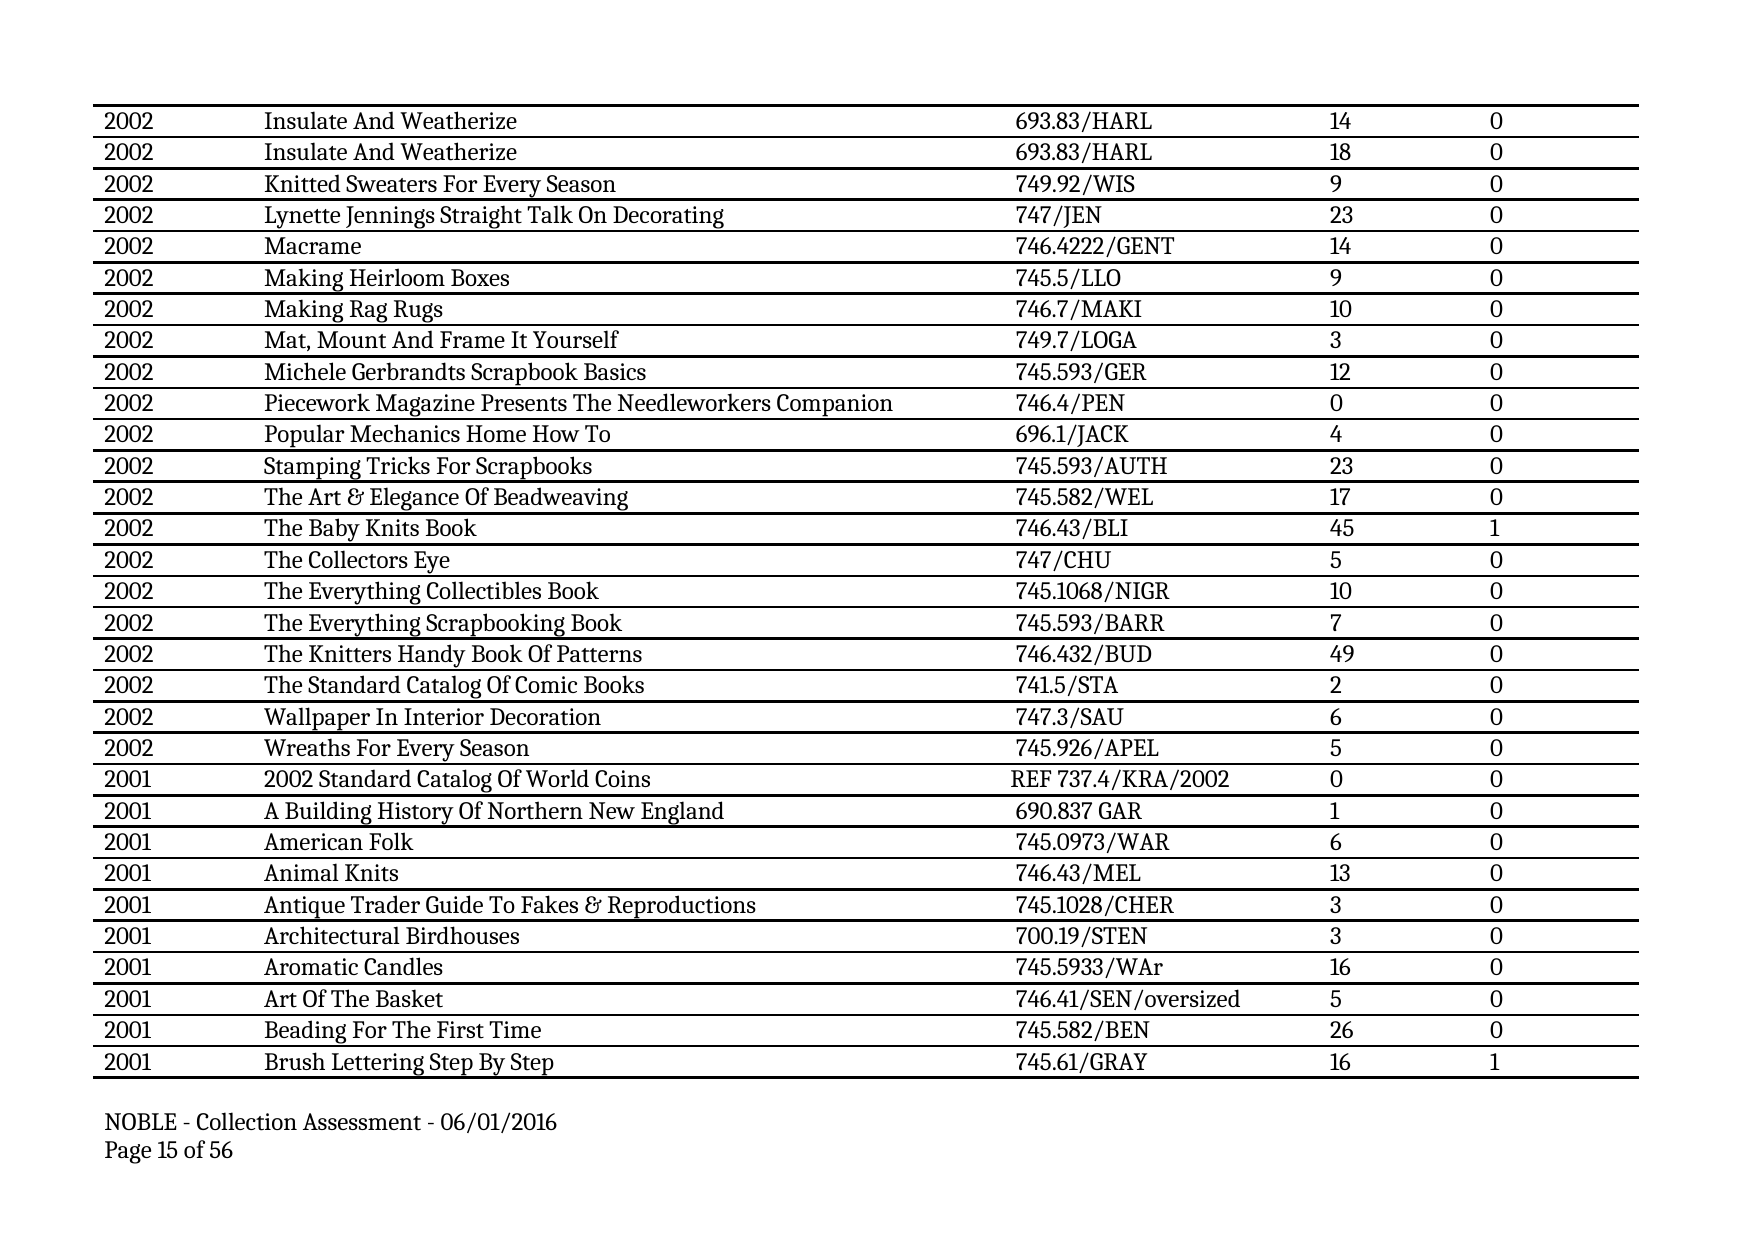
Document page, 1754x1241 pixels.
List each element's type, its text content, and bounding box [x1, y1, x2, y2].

table_cell 2002 [93, 452, 253, 480]
table_cell Making Heirloom Boxes [253, 264, 999, 292]
table_cell Brush Lettering Step By Step [253, 1047, 999, 1076]
table_cell 26 [1319, 1016, 1478, 1045]
table_cell 17 [1319, 483, 1478, 512]
table_cell 747.3/SAU [999, 703, 1319, 731]
table_cell 0 [1479, 232, 1638, 261]
table_cell 746.41/SEN/oversized [999, 985, 1319, 1013]
table_cell 0 [1479, 859, 1638, 888]
table_cell The Everything Scrapbooking Book [253, 608, 999, 637]
table_cell Making Rag Rugs [253, 295, 999, 324]
table_cell 7 [1319, 608, 1478, 637]
table_cell 0 [1479, 452, 1638, 480]
table_cell 2002 [93, 577, 253, 606]
table_cell 745.5933/WAr [999, 953, 1319, 982]
table_cell 749.92/WIS [999, 170, 1319, 198]
table_cell 5 [1319, 734, 1478, 763]
table_cell 690.837 GAR [999, 797, 1319, 825]
table_cell 745.926/APEL [999, 734, 1319, 763]
table_cell The Standard Catalog Of Comic Books [253, 671, 999, 700]
table_cell 0 [1479, 358, 1638, 386]
table_cell 2002 [93, 734, 253, 763]
table_cell 5 [1319, 985, 1478, 1013]
table_cell 746.4222/GENT [999, 232, 1319, 261]
table_cell 746.4/PEN [999, 389, 1319, 418]
table_cell 0 [1479, 734, 1638, 763]
table_cell 3 [1319, 326, 1478, 355]
table_cell 0 [1479, 326, 1638, 355]
table_cell 2002 [93, 232, 253, 261]
table_cell 16 [1319, 1047, 1478, 1076]
table_cell 2002 [93, 107, 253, 136]
table_cell 2002 [93, 201, 253, 229]
table_cell Michele Gerbrandts Scrapbook Basics [253, 358, 999, 386]
table_cell 746.7/MAKI [999, 295, 1319, 324]
table_cell 6 [1319, 703, 1478, 731]
table_cell 4 [1319, 420, 1478, 449]
table_cell The Collectors Eye [253, 546, 999, 574]
table_cell 0 [1479, 797, 1638, 825]
table_cell 9 [1319, 170, 1478, 198]
table_cell 2001 [93, 922, 253, 951]
table_cell 49 [1319, 640, 1478, 668]
table_cell 12 [1319, 358, 1478, 386]
table_cell REF 737.4/KRA/2002 [999, 765, 1319, 794]
table_cell 0 [1479, 264, 1638, 292]
table_cell 3 [1319, 891, 1478, 919]
table_cell 693.83/HARL [999, 138, 1319, 167]
table_cell 2002 [93, 515, 253, 543]
table_cell 3 [1319, 922, 1478, 951]
table_cell 2001 [93, 953, 253, 982]
table_cell The Knitters Handy Book Of Patterns [253, 640, 999, 668]
table_cell 2002 [93, 138, 253, 167]
table_cell 2001 [93, 1047, 253, 1076]
table_cell 6 [1319, 828, 1478, 857]
table_cell Mat, Mount And Frame It Yourself [253, 326, 999, 355]
table_cell 16 [1319, 953, 1478, 982]
table_cell 14 [1319, 107, 1478, 136]
table_cell 2002 [93, 295, 253, 324]
table_cell 2002 [93, 640, 253, 668]
table_cell 23 [1319, 452, 1478, 480]
table_cell Aromatic Candles [253, 953, 999, 982]
table_cell 0 [1479, 703, 1638, 731]
table_cell 745.5/LLO [999, 264, 1319, 292]
table_cell 0 [1479, 138, 1638, 167]
table_cell 0 [1479, 170, 1638, 198]
table_cell 745.593/GER [999, 358, 1319, 386]
table_cell 1 [1319, 797, 1478, 825]
table_cell 2002 [93, 546, 253, 574]
table_cell 0 [1319, 389, 1478, 418]
table_cell 9 [1319, 264, 1478, 292]
table_cell Art Of The Basket [253, 985, 999, 1013]
table_cell Beading For The First Time [253, 1016, 999, 1045]
table_cell 2002 [93, 170, 253, 198]
table_cell 0 [1479, 201, 1638, 229]
table_cell 749.7/LOGA [999, 326, 1319, 355]
table_cell 747/JEN [999, 201, 1319, 229]
table_cell 745.582/BEN [999, 1016, 1319, 1045]
table_cell 745.593/AUTH [999, 452, 1319, 480]
table_cell 0 [1479, 389, 1638, 418]
table_cell 1 [1479, 1047, 1638, 1076]
table_cell 2 [1319, 671, 1478, 700]
table_cell 0 [1479, 828, 1638, 857]
table_cell 2002 [93, 608, 253, 637]
table_cell 2002 Standard Catalog Of World Coins [253, 765, 999, 794]
table_cell 0 [1479, 671, 1638, 700]
table_cell Lynette Jennings Straight Talk On Decorating [253, 201, 999, 229]
table_cell 0 [1319, 765, 1478, 794]
table_cell 700.19/STEN [999, 922, 1319, 951]
table_cell 0 [1479, 765, 1638, 794]
table_cell Stamping Tricks For Scrapbooks [253, 452, 999, 480]
table_cell 745.1028/CHER [999, 891, 1319, 919]
table_cell 0 [1479, 985, 1638, 1013]
table_cell 45 [1319, 515, 1478, 543]
table_cell 0 [1479, 546, 1638, 574]
table_cell 5 [1319, 546, 1478, 574]
table_cell 2001 [93, 1016, 253, 1045]
table_cell 2001 [93, 828, 253, 857]
table_cell Antique Trader Guide To Fakes & Reproductions [253, 891, 999, 919]
table_cell 2002 [93, 326, 253, 355]
table_cell A Building History Of Northern New England [253, 797, 999, 825]
table_cell 13 [1319, 859, 1478, 888]
table_cell 745.61/GRAY [999, 1047, 1319, 1076]
table_cell Wreaths For Every Season [253, 734, 999, 763]
table_cell 2002 [93, 389, 253, 418]
table_cell American Folk [253, 828, 999, 857]
table_cell 0 [1479, 922, 1638, 951]
table_cell 746.43/MEL [999, 859, 1319, 888]
table_cell 2001 [93, 985, 253, 1013]
table_cell 2001 [93, 891, 253, 919]
table_cell 746.432/BUD [999, 640, 1319, 668]
table_cell Insulate And Weatherize [253, 138, 999, 167]
table_cell 741.5/STA [999, 671, 1319, 700]
table_cell 0 [1479, 295, 1638, 324]
table_cell The Baby Knits Book [253, 515, 999, 543]
table_cell 0 [1479, 608, 1638, 637]
table_cell Piecework Magazine Presents The Needleworkers Companion [253, 389, 999, 418]
table_cell 0 [1479, 483, 1638, 512]
table_cell 696.1/JACK [999, 420, 1319, 449]
table_cell 2002 [93, 358, 253, 386]
table_cell 2002 [93, 264, 253, 292]
table_cell 10 [1319, 295, 1478, 324]
table_cell 745.593/BARR [999, 608, 1319, 637]
table_cell Architectural Birdhouses [253, 922, 999, 951]
table_cell 10 [1319, 577, 1478, 606]
table_cell The Art & Elegance Of Beadweaving [253, 483, 999, 512]
table_cell 2001 [93, 765, 253, 794]
table_cell 18 [1319, 138, 1478, 167]
table_cell Popular Mechanics Home How To [253, 420, 999, 449]
table_cell 2002 [93, 483, 253, 512]
table_cell 745.1068/NIGR [999, 577, 1319, 606]
table_cell 2002 [93, 671, 253, 700]
table_cell 2001 [93, 797, 253, 825]
table_cell 2002 [93, 420, 253, 449]
table_cell 14 [1319, 232, 1478, 261]
table_cell 0 [1479, 107, 1638, 136]
table_cell 0 [1479, 420, 1638, 449]
table_cell 0 [1479, 953, 1638, 982]
table_cell 2001 [93, 859, 253, 888]
table_cell 0 [1479, 577, 1638, 606]
table_cell Macrame [253, 232, 999, 261]
table_cell 0 [1479, 640, 1638, 668]
table_cell 2002 [93, 703, 253, 731]
table_cell 693.83/HARL [999, 107, 1319, 136]
table_cell 745.0973/WAR [999, 828, 1319, 857]
table_cell Knitted Sweaters For Every Season [253, 170, 999, 198]
table_cell Wallpaper In Interior Decoration [253, 703, 999, 731]
table_cell 0 [1479, 891, 1638, 919]
table_cell 1 [1479, 515, 1638, 543]
table_cell 747/CHU [999, 546, 1319, 574]
table_cell 23 [1319, 201, 1478, 229]
table_cell Animal Knits [253, 859, 999, 888]
table_cell 746.43/BLI [999, 515, 1319, 543]
table_cell 0 [1479, 1016, 1638, 1045]
table_cell 745.582/WEL [999, 483, 1319, 512]
table_cell Insulate And Weatherize [253, 107, 999, 136]
table_cell The Everything Collectibles Book [253, 577, 999, 606]
